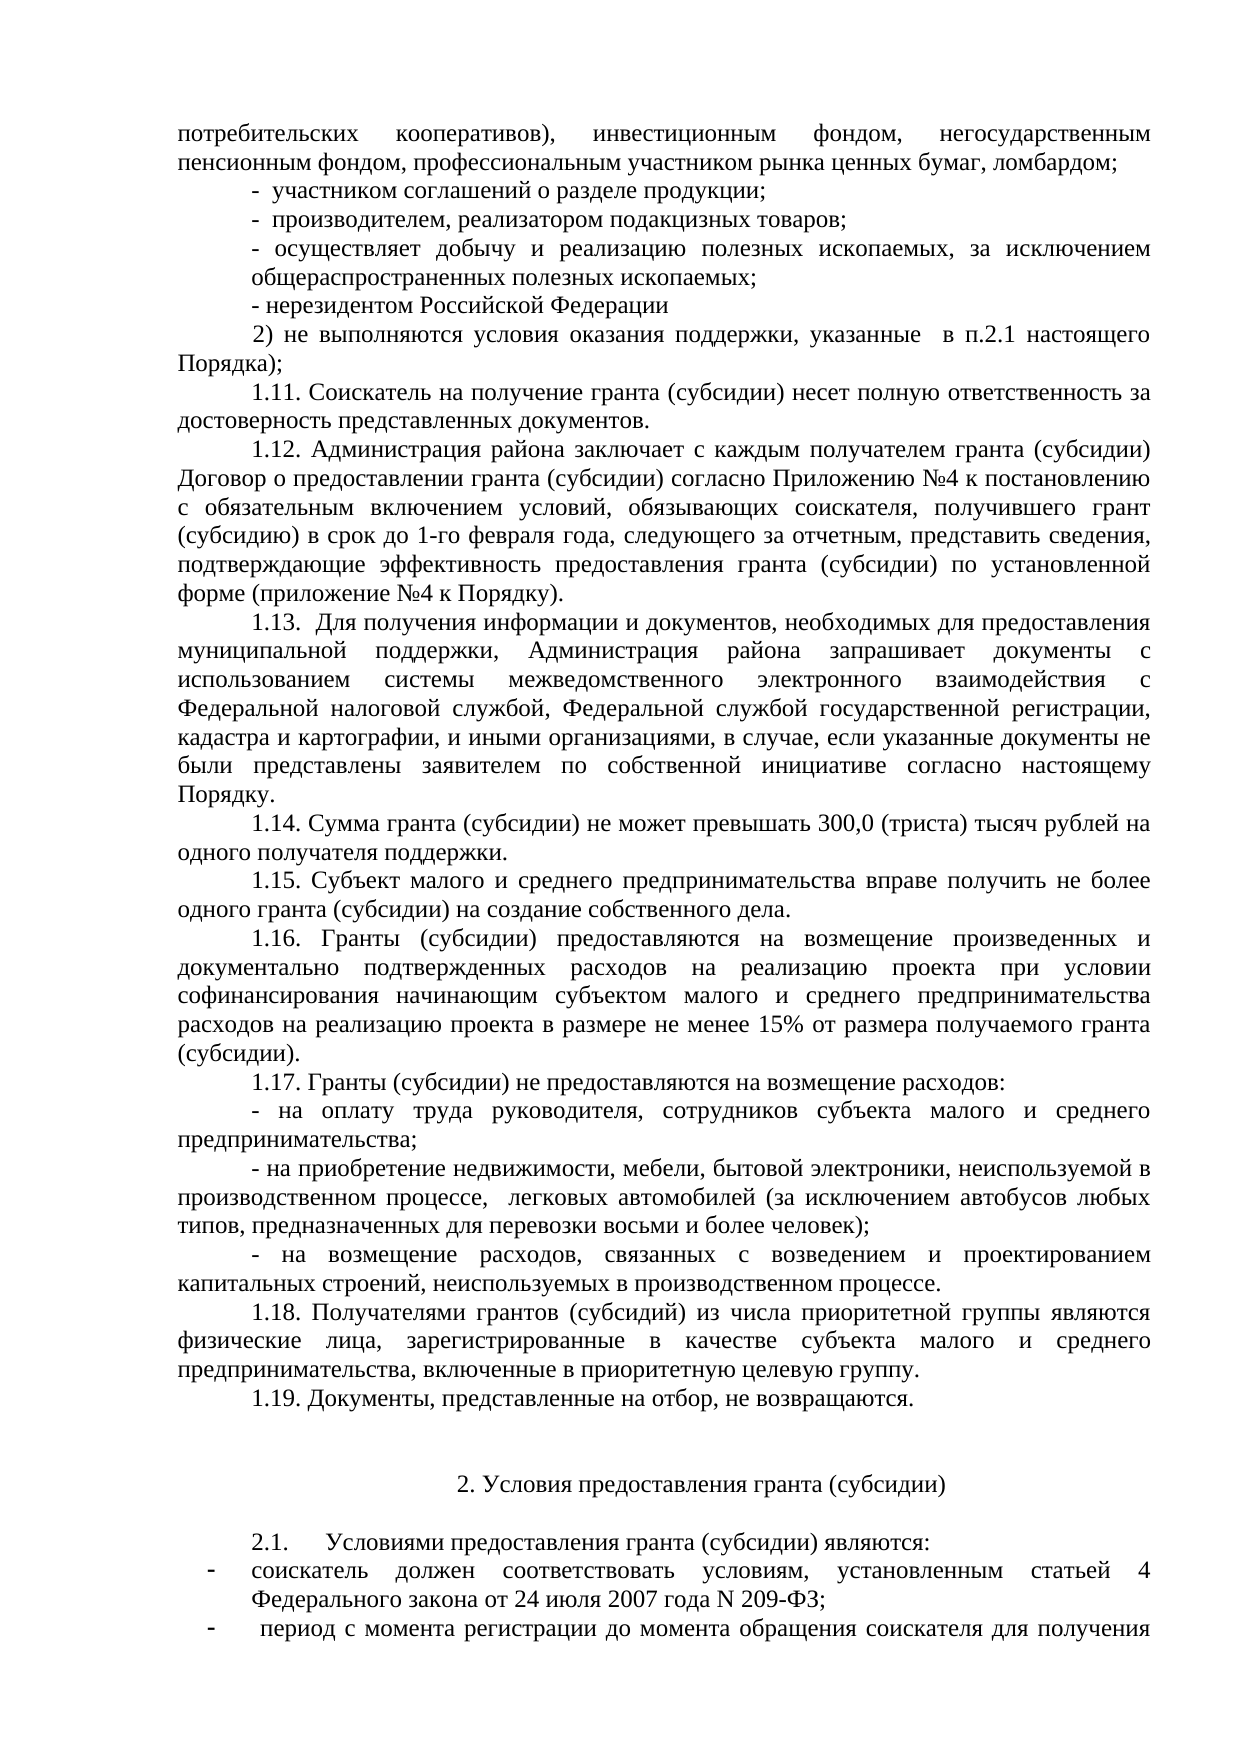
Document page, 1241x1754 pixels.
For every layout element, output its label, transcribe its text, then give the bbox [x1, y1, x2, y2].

text 1.13. Для получения информации и документов, необходимых для предоставления муниципальной поддержки, Администрация района запрашивает документы с использованием системы межведомственного электронного взаимодействия с Федеральной налоговой службой, Федеральной службой государственной регистрации, кадастра и картографии, и иными организациями, в случае, если указанные документы не были представлены заявителем по собственной инициативе согласно настоящему Порядку. [177, 607, 1152, 808]
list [207, 1613, 1152, 1642]
text - на приобретение недвижимости, мебели, бытовой электроники, неиспользуемой в производственном процессе, легковых автомобилей (за исключением автобусов любых типов, предназначенных для перевозки восьми и более человек); [177, 1153, 1152, 1239]
text - осуществляет добычу и реализацию полезных ископаемых, за исключением общераспространенных полезных ископаемых; [251, 233, 1152, 291]
text 2. Условия предоставления гранта (субсидии) [177, 1469, 1152, 1498]
text 1.19. Документы, представленные на отбор, не возвращаются. [177, 1383, 1152, 1412]
text - на оплату труда руководителя, сотрудников субъекта малого и среднего предпринимательства; [177, 1096, 1152, 1153]
text 1.18. Получателями грантов (субсидий) из числа приоритетной группы являются физические лица, зарегистрированные в качестве субъекта малого и среднего предпринимательства, включенные в приоритетную целевую группу. [177, 1297, 1152, 1383]
text 2) не выполняются условия оказания поддержки, указанные в п.2.1 настоящего Порядка); [177, 319, 1152, 377]
text 1.16. Гранты (субсидии) предоставляются на возмещение произведенных и документально подтвержденных расходов на реализацию проекта при условии софинансирования начинающим субъектом малого и среднего предпринимательства расходов на реализацию проекта в размере не менее 15% от размера получаемого гранта (субсидии). [177, 923, 1152, 1067]
text - на возмещение расходов, связанных с возведением и проектированием капитальных строений, неиспользуемых в производственном процессе. [177, 1239, 1152, 1297]
text - производителем, реализатором подакцизных товаров; [251, 204, 1152, 233]
text 1.12. Администрация района заключает с каждым получателем гранта (субсидии) Договор о предоставлении гранта (субсидии) согласно Приложению №4 к постановлению с обязательным включением условий, обязывающих соискателя, получившего грант (субсидию) в срок до 1-го февраля года, следующего за отчетным, представить сведения, подтверждающие эффективность предоставления гранта (субсидии) по установленной форме (приложение №4 к Порядку). [177, 434, 1152, 607]
text - участником соглашений о разделе продукции; [177, 176, 1152, 204]
text 1.14. Сумма гранта (субсидии) не может превышать 300,0 (триста) тысяч рублей на одного получателя поддержки. [177, 808, 1152, 866]
text 1.17. Гранты (субсидии) не предоставляются на возмещение расходов: [177, 1067, 1152, 1096]
list Условиями предоставления гранта (субсидии) являются: [251, 1527, 1152, 1556]
text 1.11. Соискатель на получение гранта (субсидии) несет полную ответственность за достоверность представленных документов. [177, 377, 1152, 434]
list соискатель должен соответствовать условиям, установленным статьей 4 Федерального закона от 24 июля 2007 года N 209-ФЗ; [207, 1556, 1152, 1613]
text - нерезидентом Российской Федерации [251, 291, 1152, 319]
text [177, 118, 1152, 176]
text 1.15. Субъект малого и среднего предпринимательства вправе получить не более одного гранта (субсидии) на создание собственного дела. [177, 866, 1152, 923]
